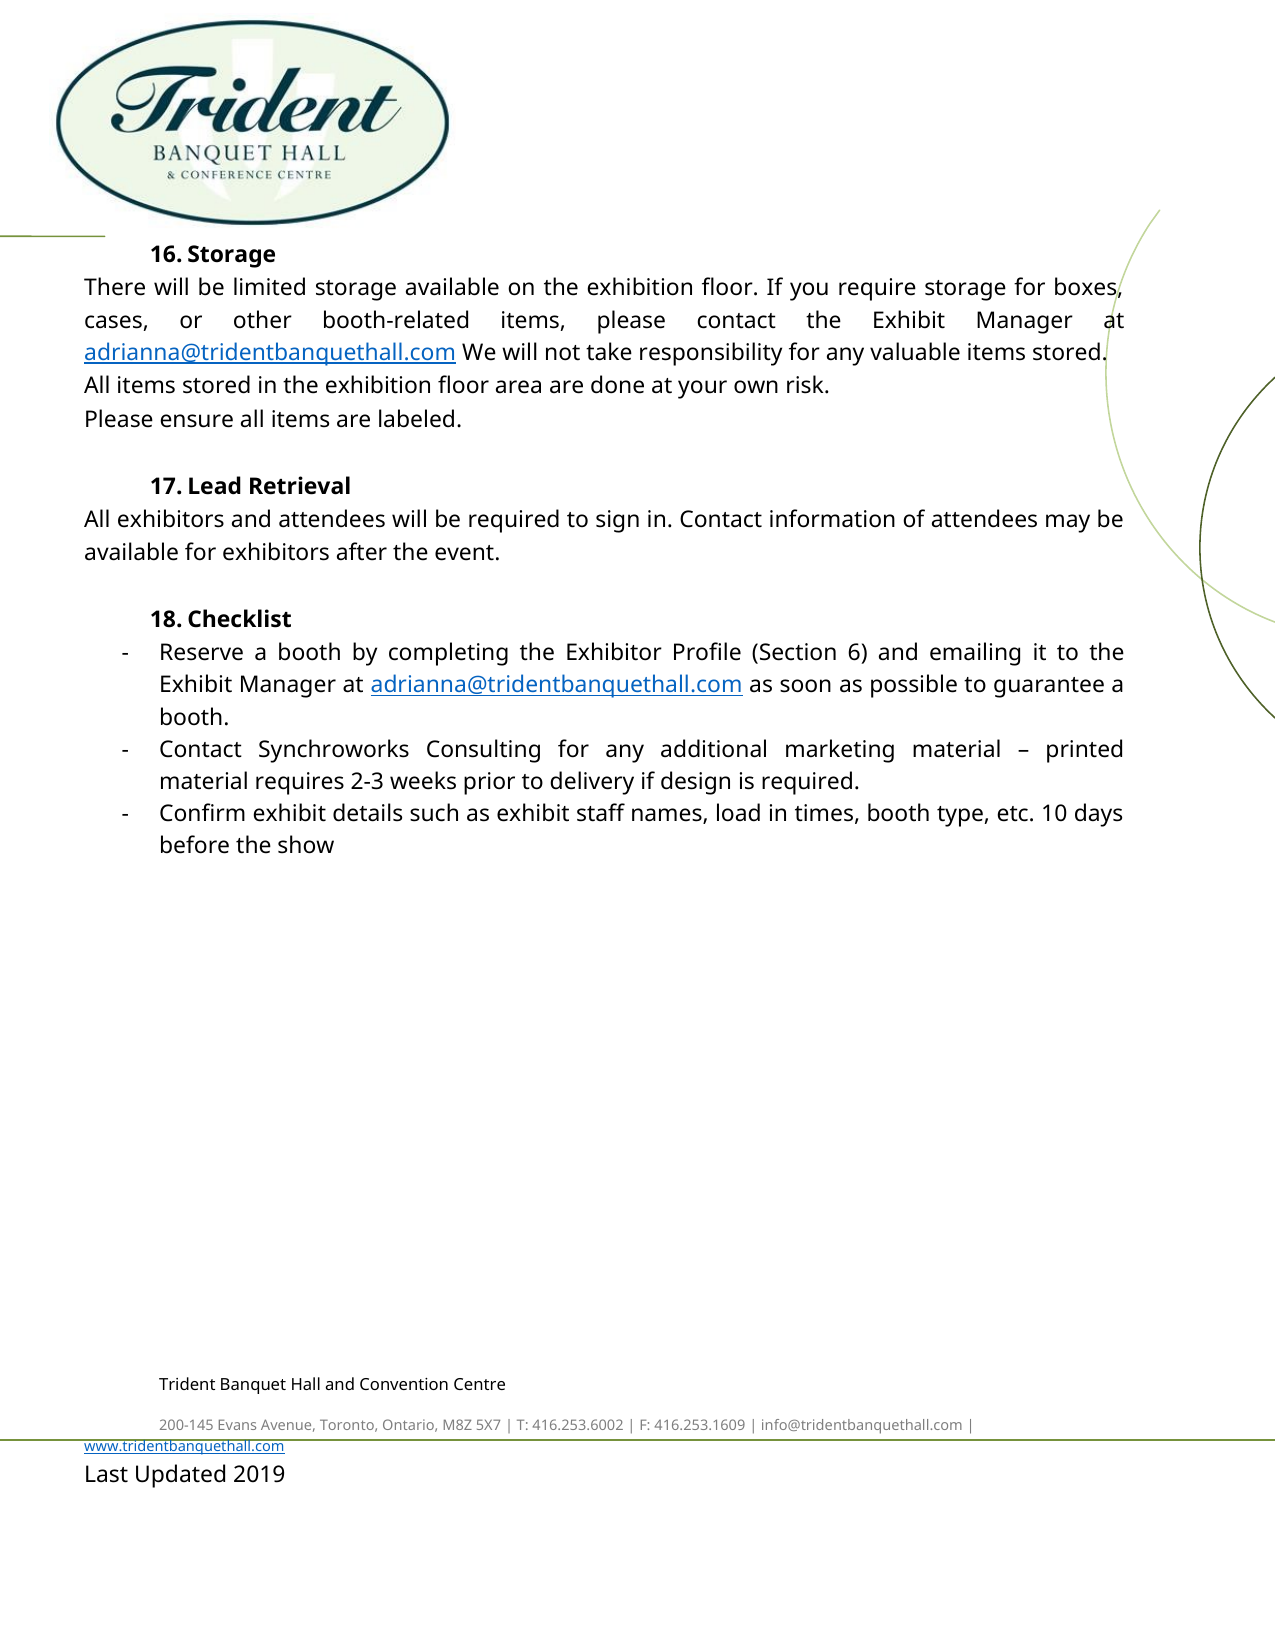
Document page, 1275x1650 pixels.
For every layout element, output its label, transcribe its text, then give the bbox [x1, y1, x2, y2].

list Storage [149, 238, 1125, 269]
list Confirm exhibit details such as exhibit staff names, load in times, booth type, etc. 10 days before the show [121, 800, 1125, 863]
list Contact Synchroworks Consulting for any additional marketing material – printed material requires 2-3 weeks prior to delivery if design is required. [121, 734, 1125, 798]
list Lead Retrieval [149, 470, 1125, 501]
picture [49, 13, 456, 232]
text There will be limited storage available on the exhibition floor. If you require storage for boxes, cases, or other booth-related items, please contact the Exhibit Manager at adrianna@tridentbanquethall.com We will not take responsibility for any valuable items stored. [84, 271, 1125, 367]
text Please ensure all items are labeled. [84, 403, 1125, 434]
list Checklist [149, 603, 1125, 634]
text All exhibitors and attendees will be required to sign in. Contact information of attendees may be available for exhibitors after the event. [84, 503, 1125, 567]
text All items stored in the exhibition floor area are done at your own risk. [84, 369, 1125, 401]
list Reserve a booth by completing the Exhibitor Profile (Section 6) and emailing it to the Exhibit Manager at adrianna@tridentbanquethall.com as soon as possible to guarantee a booth. [121, 636, 1125, 732]
